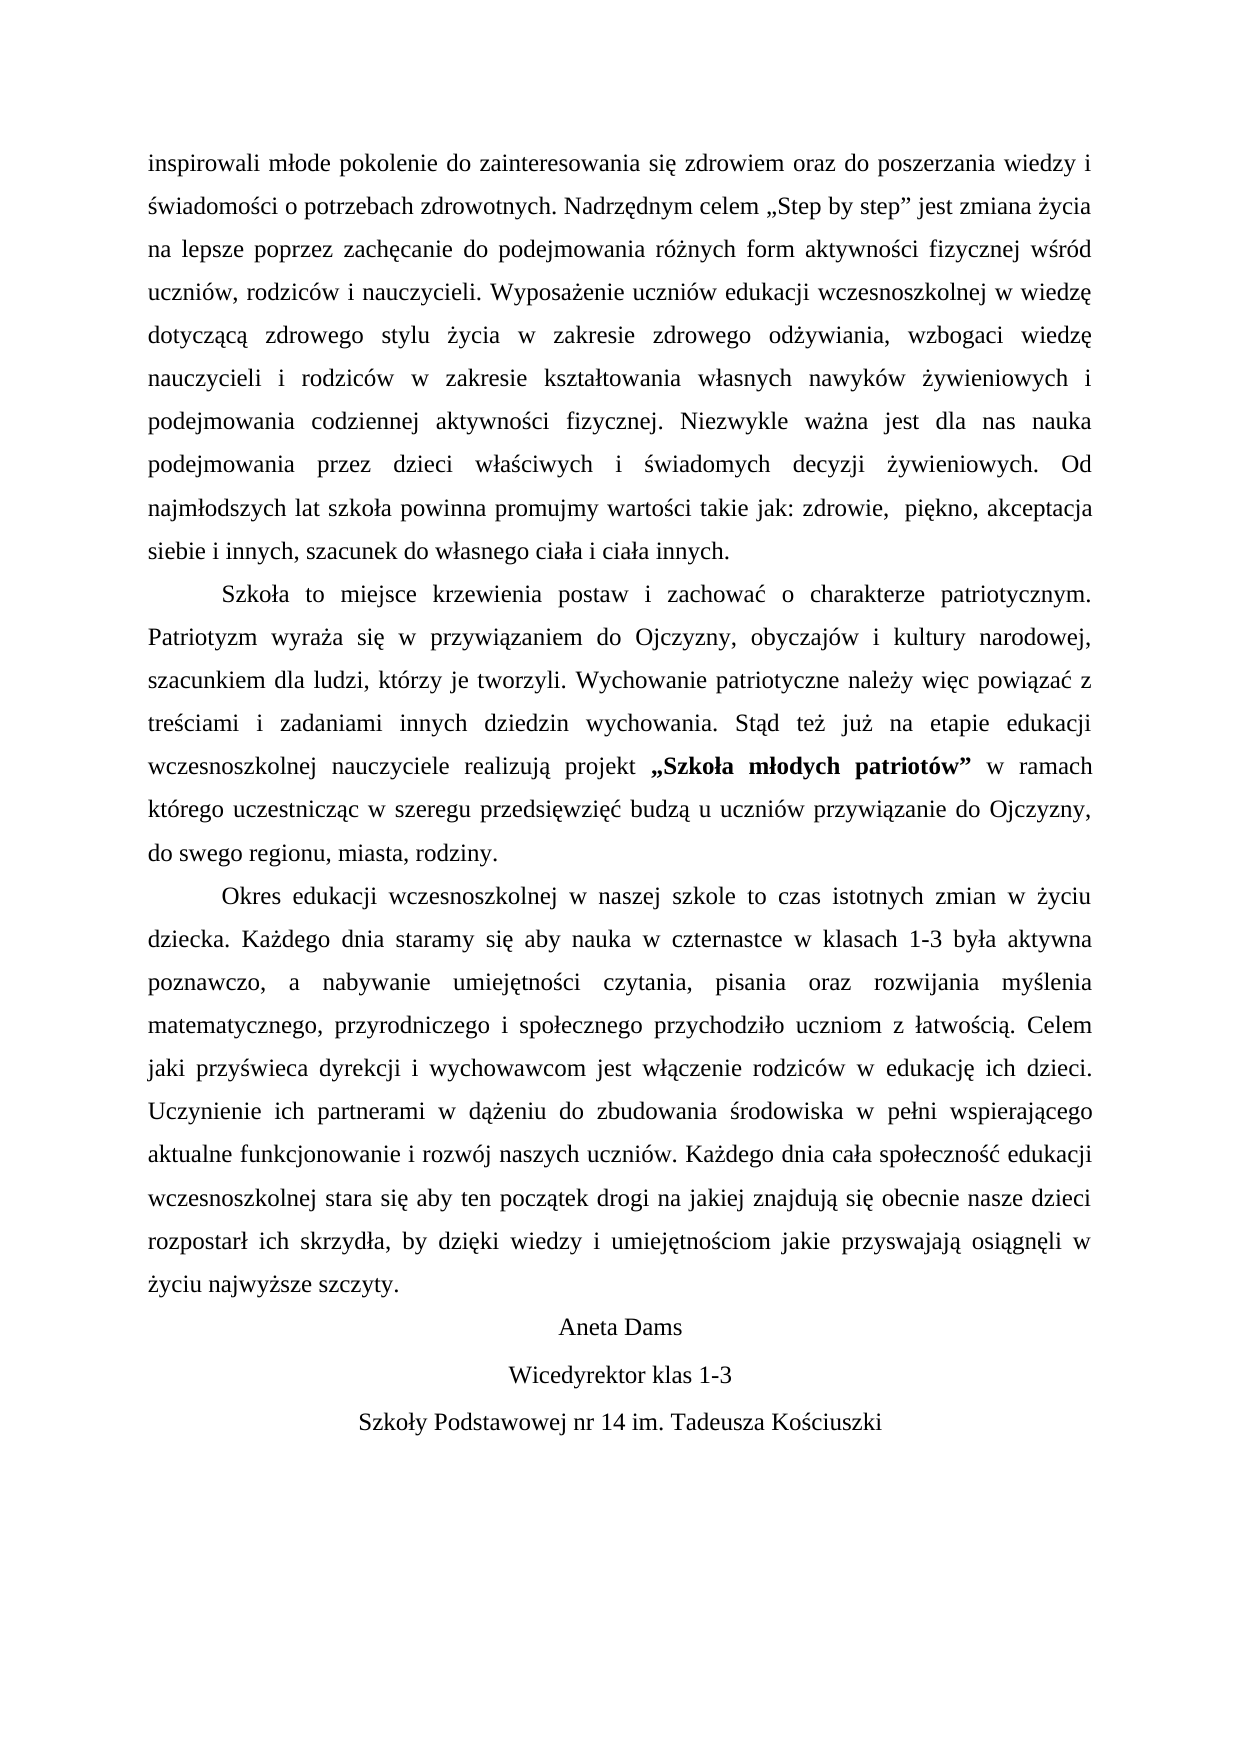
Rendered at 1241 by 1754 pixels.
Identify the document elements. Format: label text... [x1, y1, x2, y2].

text Szkoły Podstawowej nr 14 im. Tadeusza Kościuszki [148, 1407, 1093, 1436]
text Wicedyrektor klas 1-3 [148, 1360, 1093, 1388]
text Okres edukacji wczesnoszkolnej w naszej szkole to czas istotnych zmian w życiu dziecka. Każdego dnia staramy się aby nauka w czternastce w klasach 1-3 była aktywna poznawczo, a nabywanie umiejętności czytania, pisania oraz rozwijania myślenia matematycznego, przyrodniczego i społecznego przychodziło uczniom z łatwością. Celem jaki przyświeca dyrekcji i wychowawcom jest włączenie rodziców w edukację ich dzieci. Uczynienie ich partnerami w dążeniu do zbudowania środowiska w pełni wspierającego aktualne funkcjonowanie i rozwój naszych uczniów. Każdego dnia cała społeczność edukacji wczesnoszkolnej stara się aby ten początek drogi na jakiej znajdują się obecnie nasze dzieci rozpostarł ich skrzydła, by dzięki wiedzy i umiejętnościom jakie przyswajają osiągnęli w życiu najwyższe szczyty. [148, 881, 1093, 1298]
text Szkoła to miejsce krzewienia postaw i zachować o charakterze patriotycznym. Patriotyzm wyraża się w przywiązaniem do Ojczyzny, obyczajów i kultury narodowej, szacunkiem dla ludzi, którzy je tworzyli. Wychowanie patriotyczne należy więc powiązać z treściami i zadaniami innych dziedzin wychowania. Stąd też już na etapie edukacji wczesnoszkolnej nauczyciele realizują projekt „Szkoła młodych patriotów” w ramach którego uczestnicząc w szeregu przedsięwzięć budzą u uczniów przywiązanie do Ojczyzny, do swego regionu, miasta, rodziny. [148, 579, 1093, 866]
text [148, 148, 1093, 564]
text Aneta Dams [148, 1312, 1093, 1341]
